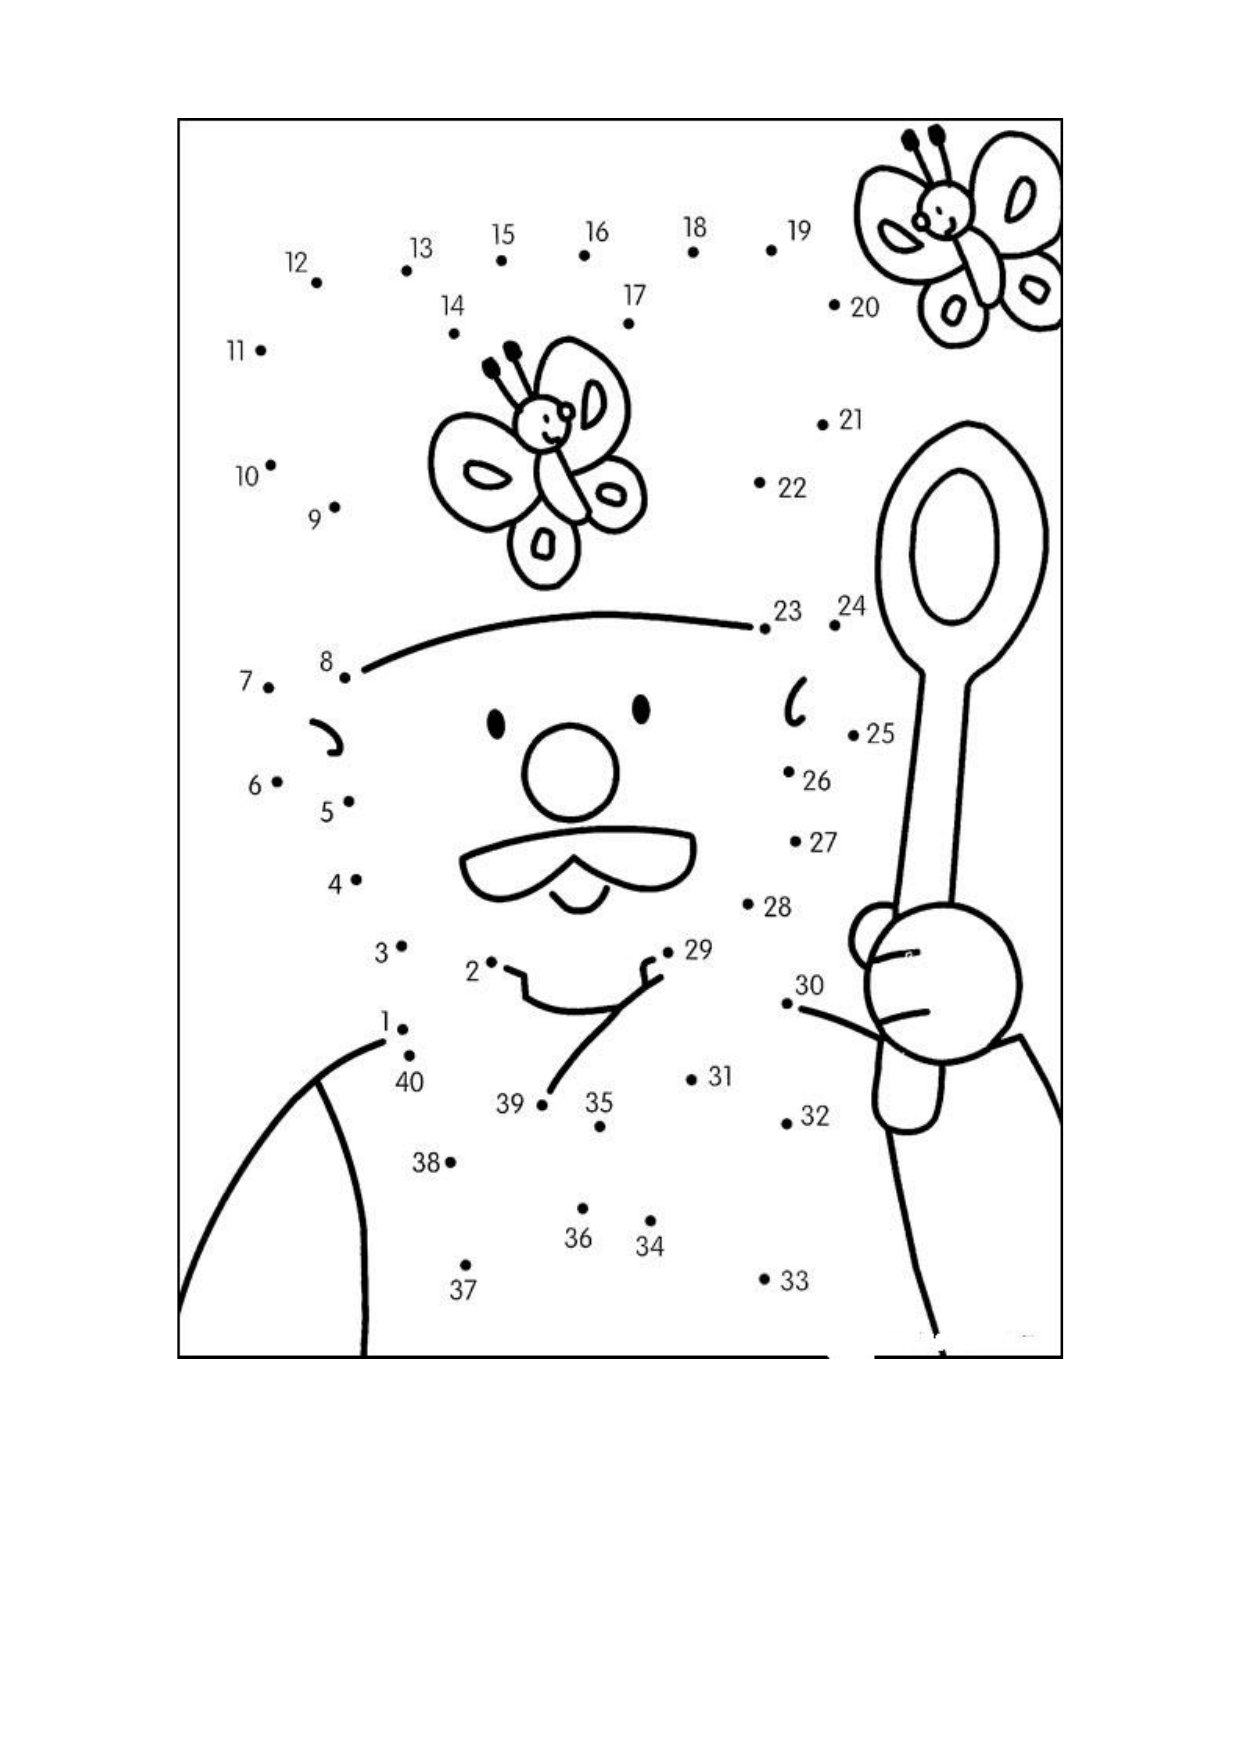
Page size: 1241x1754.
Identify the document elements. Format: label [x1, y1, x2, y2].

picture [177, 118, 1064, 1359]
